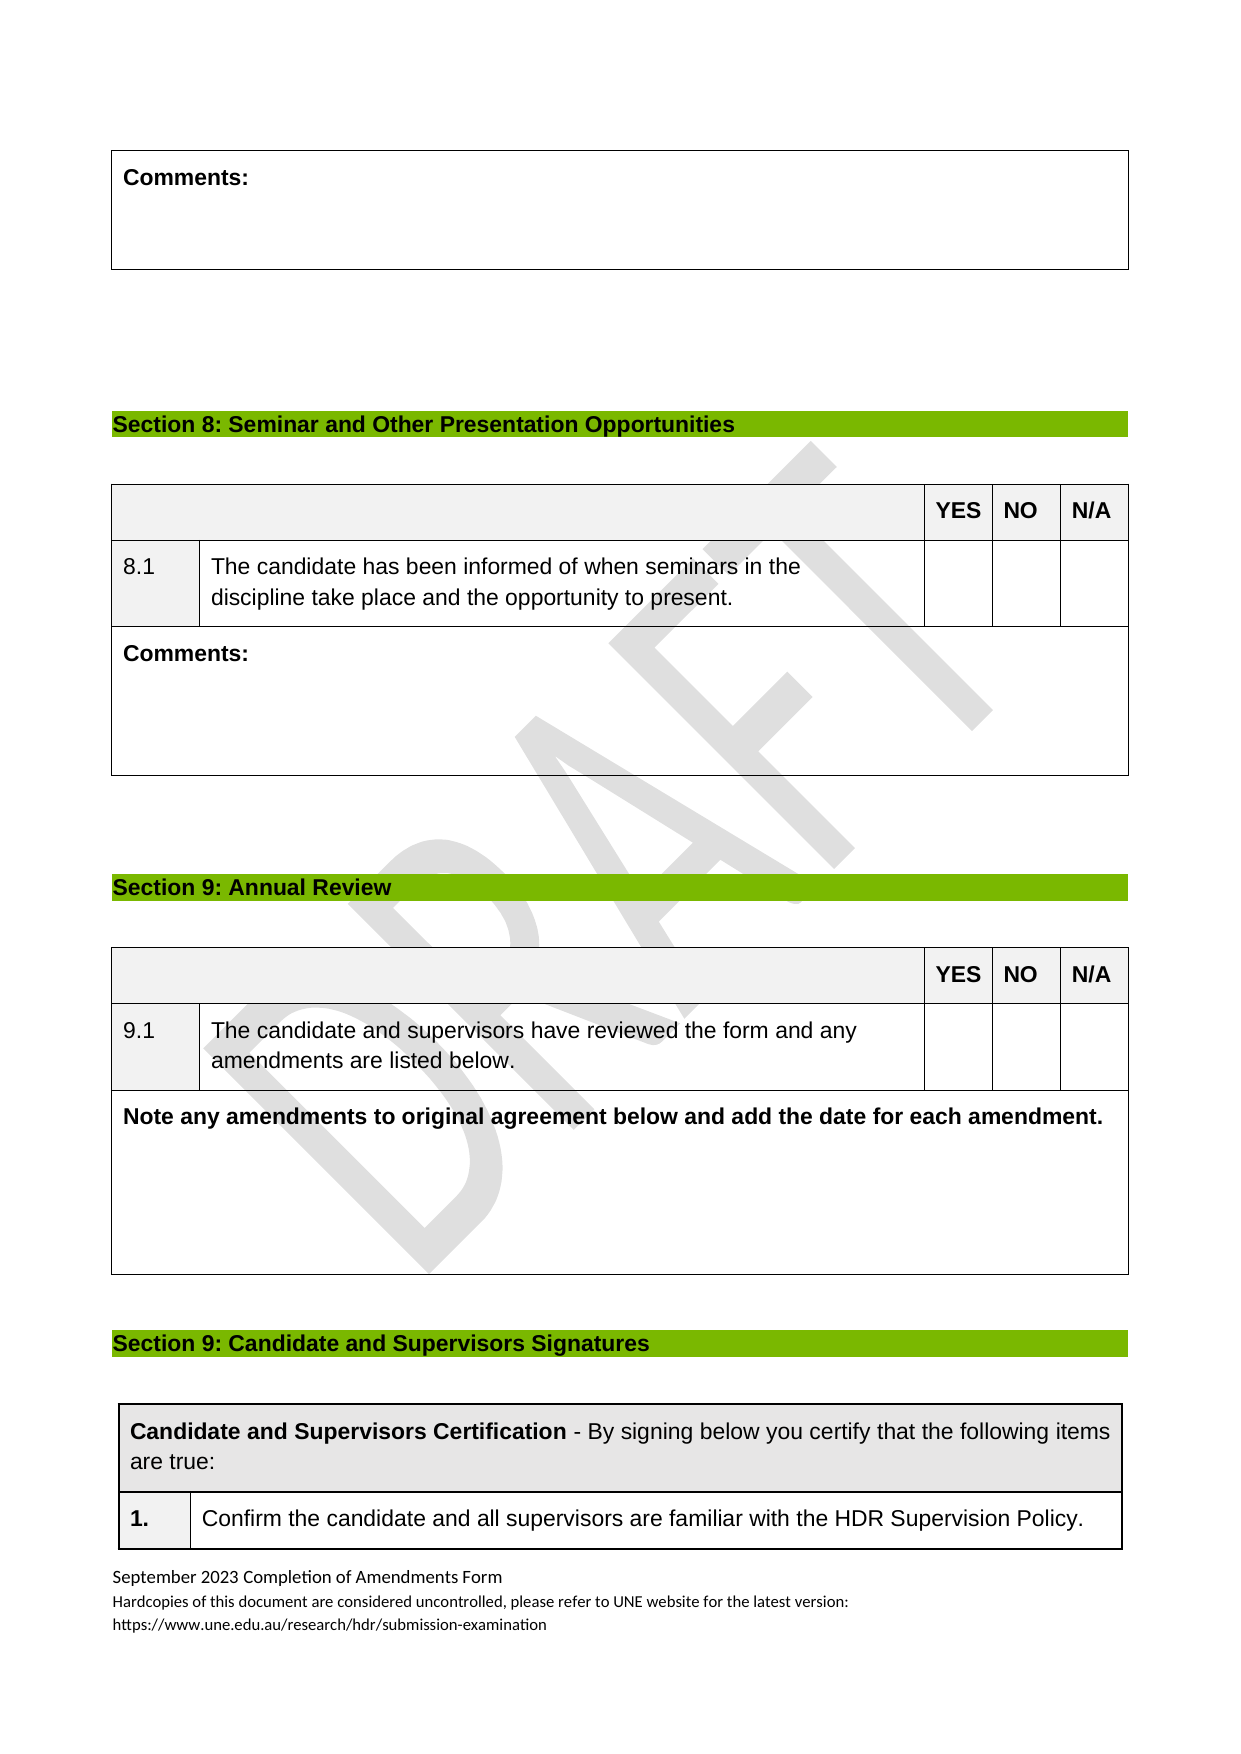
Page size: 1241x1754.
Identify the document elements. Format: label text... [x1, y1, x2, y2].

table_header N/A [1061, 485, 1128, 540]
table_cell 8.1 [112, 541, 199, 626]
table_cell 9.1 [112, 1004, 199, 1090]
table_header YES [925, 948, 992, 1003]
table_cell 1. [120, 1493, 190, 1548]
table_header Candidate and Supervisors Certification - By signing below you certify that the following items are true: [120, 1405, 1121, 1491]
table_cell Comments: [112, 151, 1128, 269]
table_header [112, 948, 924, 1003]
table_cell Note any amendments to original agreement below and add the date for each amendment. [112, 1091, 1128, 1274]
table_header N/A [1061, 948, 1128, 1003]
table_header NO [993, 948, 1060, 1003]
subtitle Section 8: Seminar and Other Presentation Opportunities [112, 411, 1128, 437]
table_cell The candidate and supervisors have reviewed the form and any amendments are listed below. [200, 1004, 924, 1090]
table_cell Comments: [112, 627, 1128, 775]
table_cell Confirm the candidate and all supervisors are familiar with the HDR Supervision Policy. [191, 1493, 1121, 1548]
table_header NO [993, 485, 1060, 540]
table_header YES [925, 485, 992, 540]
subtitle Section 9: Candidate and Supervisors Signatures [112, 1330, 1128, 1357]
table_header [112, 485, 924, 540]
table_cell [993, 541, 1060, 626]
table_cell [993, 1004, 1060, 1090]
table_cell [1061, 541, 1128, 626]
table_cell [925, 541, 992, 626]
table_cell [925, 1004, 992, 1090]
table_cell [1061, 1004, 1128, 1090]
subtitle Section 9: Annual Review [112, 874, 1128, 901]
table_cell The candidate has been informed of when seminars in the discipline take place and the opportunity to present. [200, 541, 924, 626]
